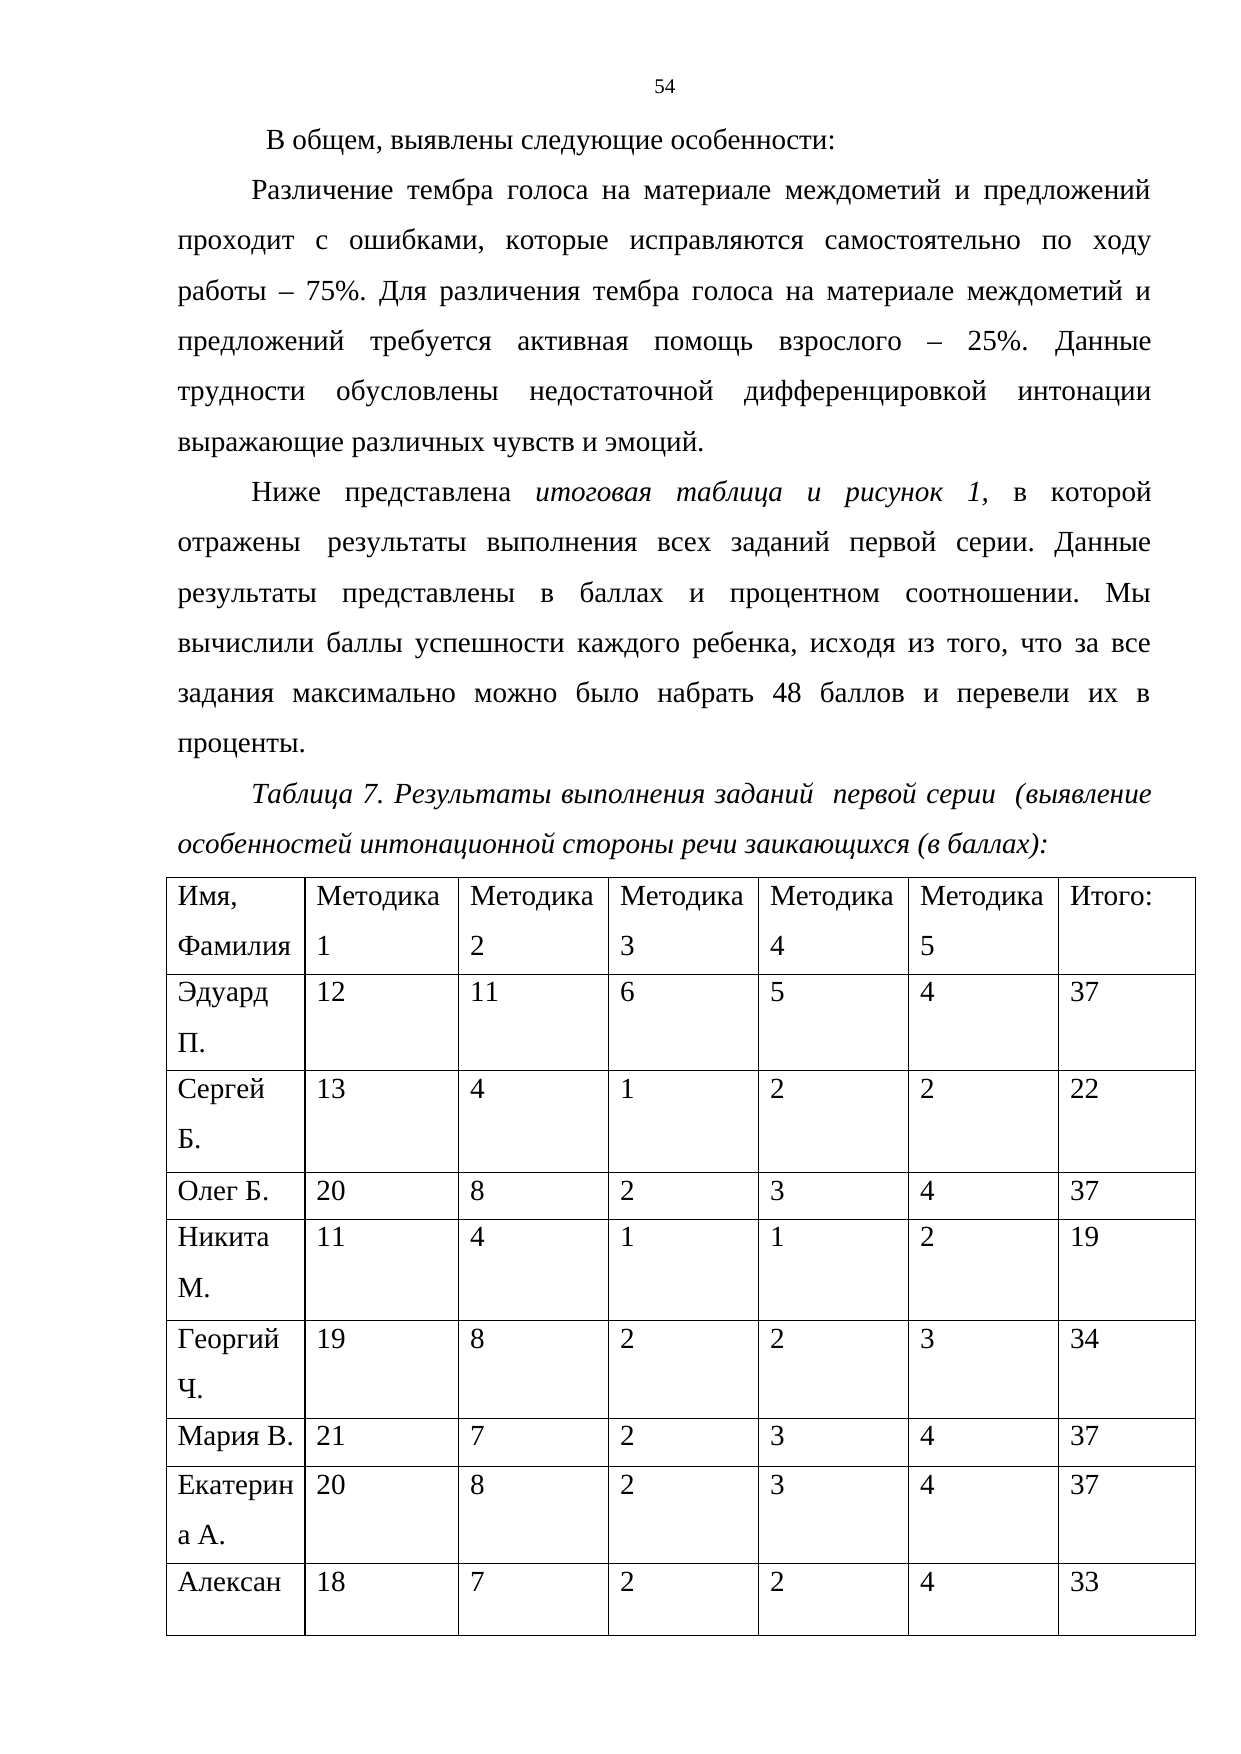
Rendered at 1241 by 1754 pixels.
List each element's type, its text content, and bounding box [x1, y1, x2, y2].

table_cell Сергей Б. [167, 1071, 304, 1172]
table_cell 4 [909, 1173, 1058, 1218]
table_cell 4 [459, 1071, 608, 1172]
table_cell 37 [1059, 975, 1195, 1070]
table_cell 7 [459, 1419, 608, 1466]
table_cell 4 [909, 1467, 1058, 1563]
table_cell 37 [1059, 1419, 1195, 1466]
table_cell Олег Б. [167, 1173, 304, 1218]
table_cell Александр Т. [167, 1564, 304, 1635]
table_cell Георгий Ч. [167, 1321, 304, 1417]
table_cell 8 [459, 1173, 608, 1218]
table_cell 20 [306, 1467, 458, 1563]
table_header Имя, Фамилия [167, 878, 304, 973]
table_cell 13 [306, 1071, 458, 1172]
table_cell 4 [909, 1419, 1058, 1466]
table_cell 8 [459, 1467, 608, 1563]
table_header Методика 3 [609, 878, 758, 973]
table_cell 2 [909, 1220, 1058, 1320]
table_cell 2 [759, 1321, 908, 1417]
table_header Методика 5 [909, 878, 1058, 973]
table_cell 1 [759, 1220, 908, 1320]
table_cell 6 [609, 975, 758, 1070]
table_cell 2 [609, 1564, 758, 1635]
table_cell 33 [1059, 1564, 1195, 1635]
table_cell 2 [609, 1321, 758, 1417]
table_cell 4 [459, 1220, 608, 1320]
table_cell 2 [759, 1071, 908, 1172]
table_cell 19 [1059, 1220, 1195, 1320]
table_cell Никита М. [167, 1220, 304, 1320]
table_cell 2 [609, 1467, 758, 1563]
table_cell Мария В. [167, 1419, 304, 1466]
table_cell 4 [909, 975, 1058, 1070]
table_cell 19 [306, 1321, 458, 1417]
table_cell 1 [609, 1071, 758, 1172]
table_cell 18 [306, 1564, 458, 1635]
table_cell Екатерина А. [167, 1467, 304, 1563]
table_header Методика 1 [306, 878, 458, 973]
table_cell 7 [459, 1564, 608, 1635]
table_cell 37 [1059, 1173, 1195, 1218]
table_header Методика 4 [759, 878, 908, 973]
table_cell 34 [1059, 1321, 1195, 1417]
table_cell 11 [306, 1220, 458, 1320]
table_cell 1 [609, 1220, 758, 1320]
table_cell 3 [759, 1467, 908, 1563]
table_cell 2 [909, 1071, 1058, 1172]
table_cell 11 [459, 975, 608, 1070]
text Различение тембра голоса на материале междометий и предложений проходит с ошибками, которые исправляются самостоятельно по ходу работы – 75%. Для различения тембра голоса на материале междометий и предложений требуется активная помощь взрослого – 25%. Данные трудности обусловлены недостаточной дифференцировкой интонации выражающие различных чувств и эмоций. [177, 172, 1152, 457]
table_cell 12 [306, 975, 458, 1070]
table_cell 22 [1059, 1071, 1195, 1172]
table_cell 4 [909, 1564, 1058, 1635]
table_cell 2 [609, 1419, 758, 1466]
table_cell 8 [459, 1321, 608, 1417]
table_header Итого: [1059, 878, 1195, 973]
table_cell 5 [759, 975, 908, 1070]
text Таблица 7. Результаты выполнения заданий первой серии (выявление особенностей интонационной стороны речи заикающихся (в баллах): [177, 776, 1152, 860]
table_header Методика 2 [459, 878, 608, 973]
table_cell 3 [759, 1173, 908, 1218]
table_cell 20 [306, 1173, 458, 1218]
table_cell 37 [1059, 1467, 1195, 1563]
table_cell 3 [759, 1419, 908, 1466]
table_cell 21 [306, 1419, 458, 1466]
table_cell Эдуард П. [167, 975, 304, 1070]
text Ниже представлена итоговая таблица и рисунок 1, в которой отражены результаты выполнения всех заданий первой серии. Данные результаты представлены в баллах и процентном соотношении. Мы вычислили баллы успешности каждого ребенка, исходя из того, что за все задания максимально можно было набрать 48 баллов и перевели их в проценты. [177, 474, 1152, 759]
table_cell 2 [609, 1173, 758, 1218]
text В общем, выявлены следующие особенности: [177, 122, 1152, 155]
table_cell 2 [759, 1564, 908, 1635]
table_cell 3 [909, 1321, 1058, 1417]
